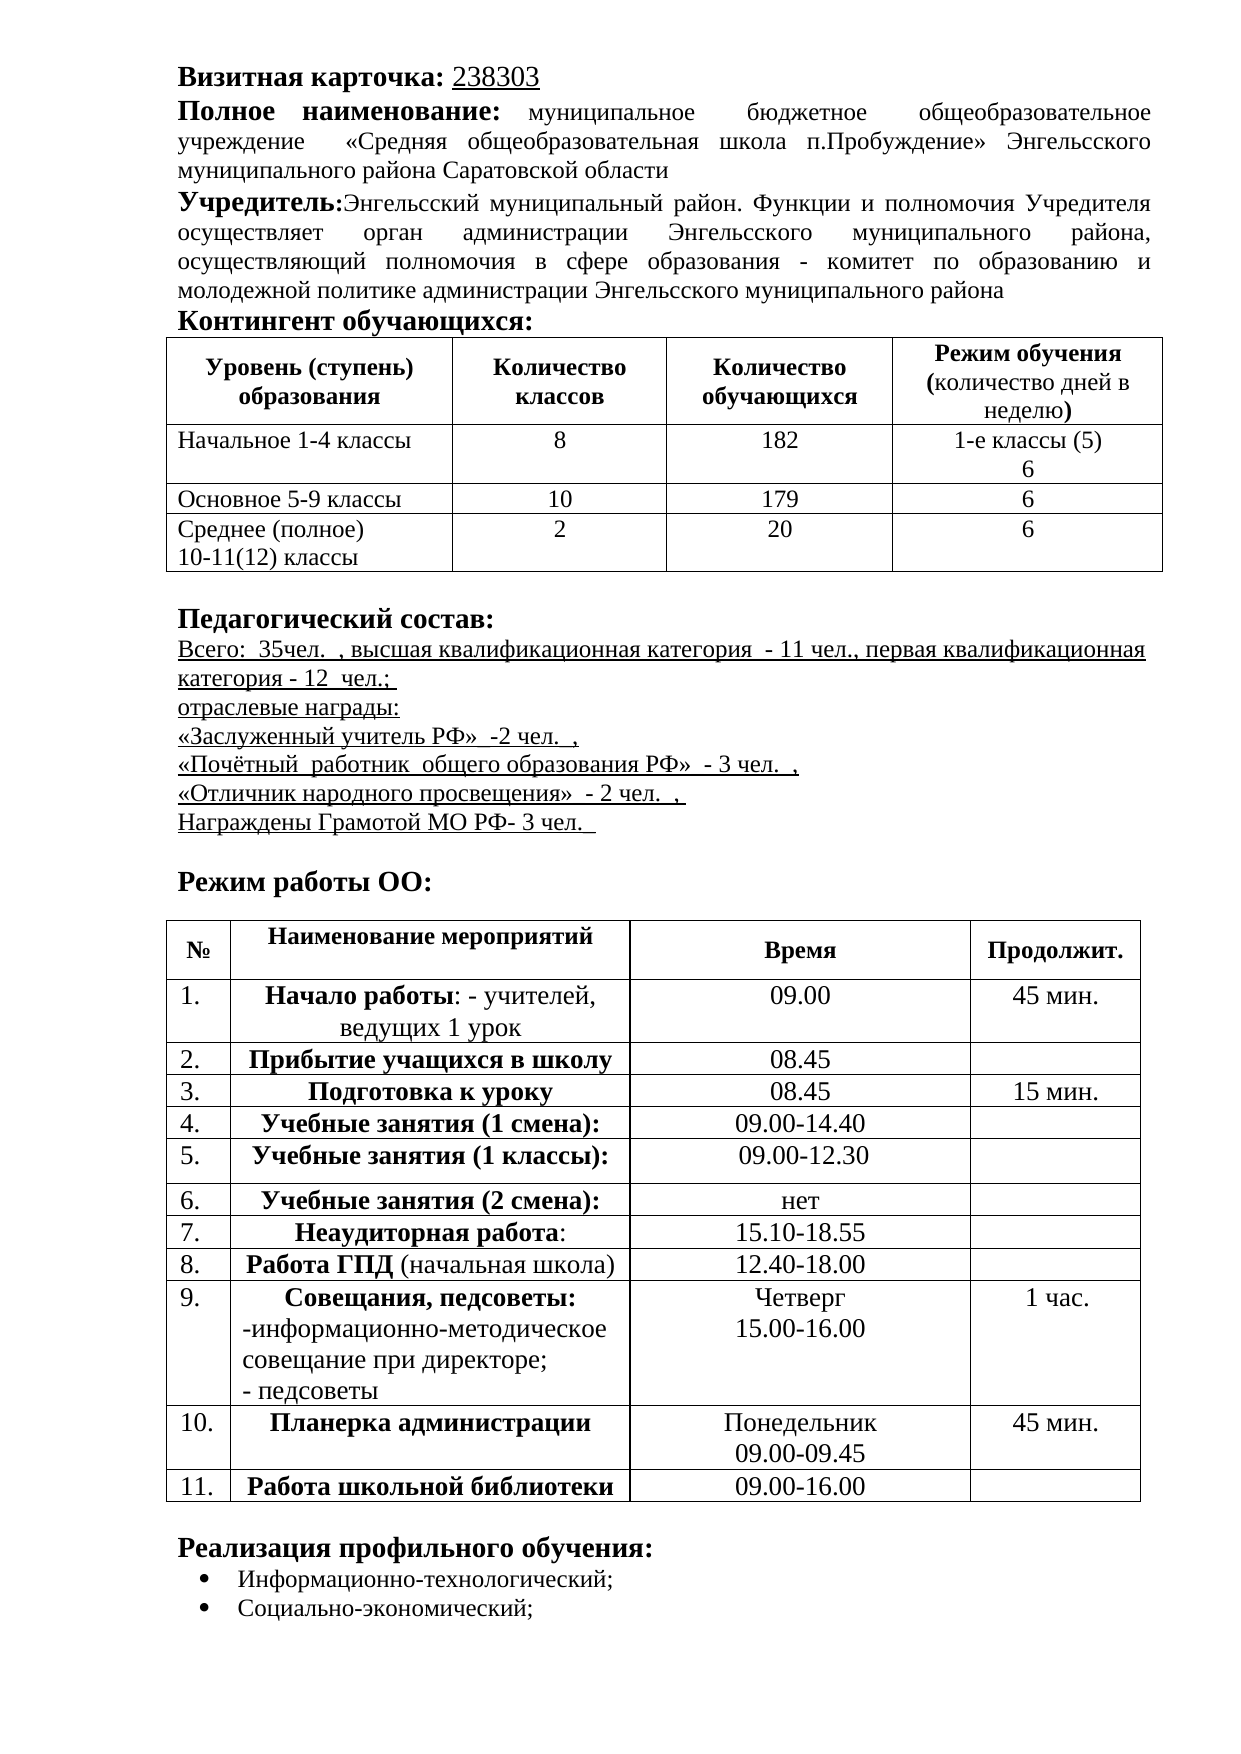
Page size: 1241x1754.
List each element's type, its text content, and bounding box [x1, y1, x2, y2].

text «Почётный работник общего образования РФ»_- 3 чел._, [177, 749, 1152, 778]
table_header Наименование мероприятий [231, 921, 629, 978]
text Педагогический состав: [177, 601, 1152, 634]
table_cell 182 [667, 425, 892, 483]
list Социально-экономический; [200, 1593, 1152, 1622]
table_cell Основное 5-9 классы [167, 484, 452, 513]
table_cell [971, 1139, 1140, 1183]
table_cell [167, 1184, 230, 1215]
table_cell 20 [667, 514, 892, 571]
table_cell 45 мин. [971, 1406, 1140, 1469]
table_cell Учебные занятия (2 смена): [231, 1184, 629, 1215]
table_cell [167, 1470, 230, 1501]
table_cell [167, 1249, 230, 1280]
table_cell 15 мин. [971, 1075, 1140, 1106]
text Контингент обучающихся: [177, 303, 1152, 337]
table_cell 09.00-14.40 [631, 1107, 970, 1138]
table_cell [971, 1184, 1140, 1215]
text Визитная карточка: 238303 [177, 59, 1152, 93]
table_cell 1 час. [971, 1281, 1140, 1405]
table_cell [971, 1249, 1140, 1280]
table_header Количество классов [453, 338, 666, 424]
table_cell 1-е классы (5) 6 [893, 425, 1162, 483]
table_cell 8 [453, 425, 666, 483]
table_cell [167, 1406, 230, 1469]
table_cell [971, 1470, 1140, 1501]
table_cell Учебные занятия (1 классы): [231, 1139, 629, 1183]
text Полное наименование: муниципальное бюджетное общеобразовательное учреждение «Средняя общеобразовательная школа п.Пробуждение» Энгельсского муниципального района Саратовской области [177, 93, 1152, 184]
table_cell [167, 1075, 230, 1106]
text Реализация профильного обучения: [177, 1531, 1152, 1564]
table_cell [167, 1216, 230, 1247]
table_cell 45 мин. [971, 980, 1140, 1042]
table_cell Учебные занятия (1 смена): [231, 1107, 629, 1138]
table_cell Неаудиторная работа: [231, 1216, 629, 1247]
table_cell 6 [893, 514, 1162, 571]
table_cell Среднее (полное) 10-11(12) классы [167, 514, 452, 571]
table_cell [167, 1139, 230, 1183]
table_cell Планерка администрации [231, 1406, 629, 1469]
table_cell 179 [667, 484, 892, 513]
table_cell 09.00-12.30 [631, 1139, 970, 1183]
table_cell [167, 1107, 230, 1138]
table_cell 08.45 [631, 1043, 970, 1074]
table_cell 09.00-16.00 [631, 1470, 970, 1501]
table_cell нет [631, 1184, 970, 1215]
text Режим работы ОО: [177, 864, 1152, 898]
table_header Режим обучения (количество дней в неделю) [893, 338, 1162, 424]
table_cell 08.45 [631, 1075, 970, 1106]
table_cell [167, 1281, 230, 1405]
table_cell [971, 1107, 1140, 1138]
table_cell [971, 1043, 1140, 1074]
table_cell Работа школьной библиотеки [231, 1470, 629, 1501]
table_header Продолжит. [971, 921, 1140, 978]
text «Отличник народного просвещения»_- 2 чел._, [177, 778, 1152, 807]
text Награждены Грамотой МО РФ- 3 чел._ [177, 807, 1152, 836]
table_header Количество обучающихся [667, 338, 892, 424]
table_cell [167, 980, 230, 1042]
table_cell 09.00 [631, 980, 970, 1042]
table_cell Прибытие учащихся в школу [231, 1043, 629, 1074]
text Всего:_35чел._, высшая квалификационная категория_- 11 чел., первая квалификационная категория - 12_чел.; [177, 634, 1152, 692]
table_cell Начало работы: - учителей, ведущих 1 урок [231, 980, 629, 1042]
text Учредитель:Энгельсский муниципальный район. Функции и полномочия Учредителя осуществляет орган администрации Энгельсского муниципального района, осуществляющий полномочия в сфере образования - комитет по образованию и молодежной политике администрации Энгельсского муниципального района [177, 184, 1152, 303]
text «Заслуженный учитель РФ»_-2 чел._, [177, 721, 1152, 749]
table_cell Совещания, педсоветы: -информационно-методическое совещание при директоре; - педсоветы [231, 1281, 629, 1405]
table_cell 6 [893, 484, 1162, 513]
text отраслевые награды: [177, 692, 1152, 721]
table_cell Начальное 1-4 классы [167, 425, 452, 483]
table_header № [167, 921, 230, 978]
table_cell 12.40-18.00 [631, 1249, 970, 1280]
table_header Время [631, 921, 970, 978]
table_header Уровень (ступень) образования [167, 338, 452, 424]
table_cell 2 [453, 514, 666, 571]
table_cell 15.10-18.55 [631, 1216, 970, 1247]
table_cell Работа ГПД (начальная школа) [231, 1249, 629, 1280]
table_cell Четверг 15.00-16.00 [631, 1281, 970, 1405]
list Информационно-технологический; [200, 1564, 1152, 1593]
table_cell Подготовка к уроку [231, 1075, 629, 1106]
table_cell [971, 1216, 1140, 1247]
table_cell Понедельник 09.00-09.45 [631, 1406, 970, 1469]
table_cell [167, 1043, 230, 1074]
table_cell 10 [453, 484, 666, 513]
